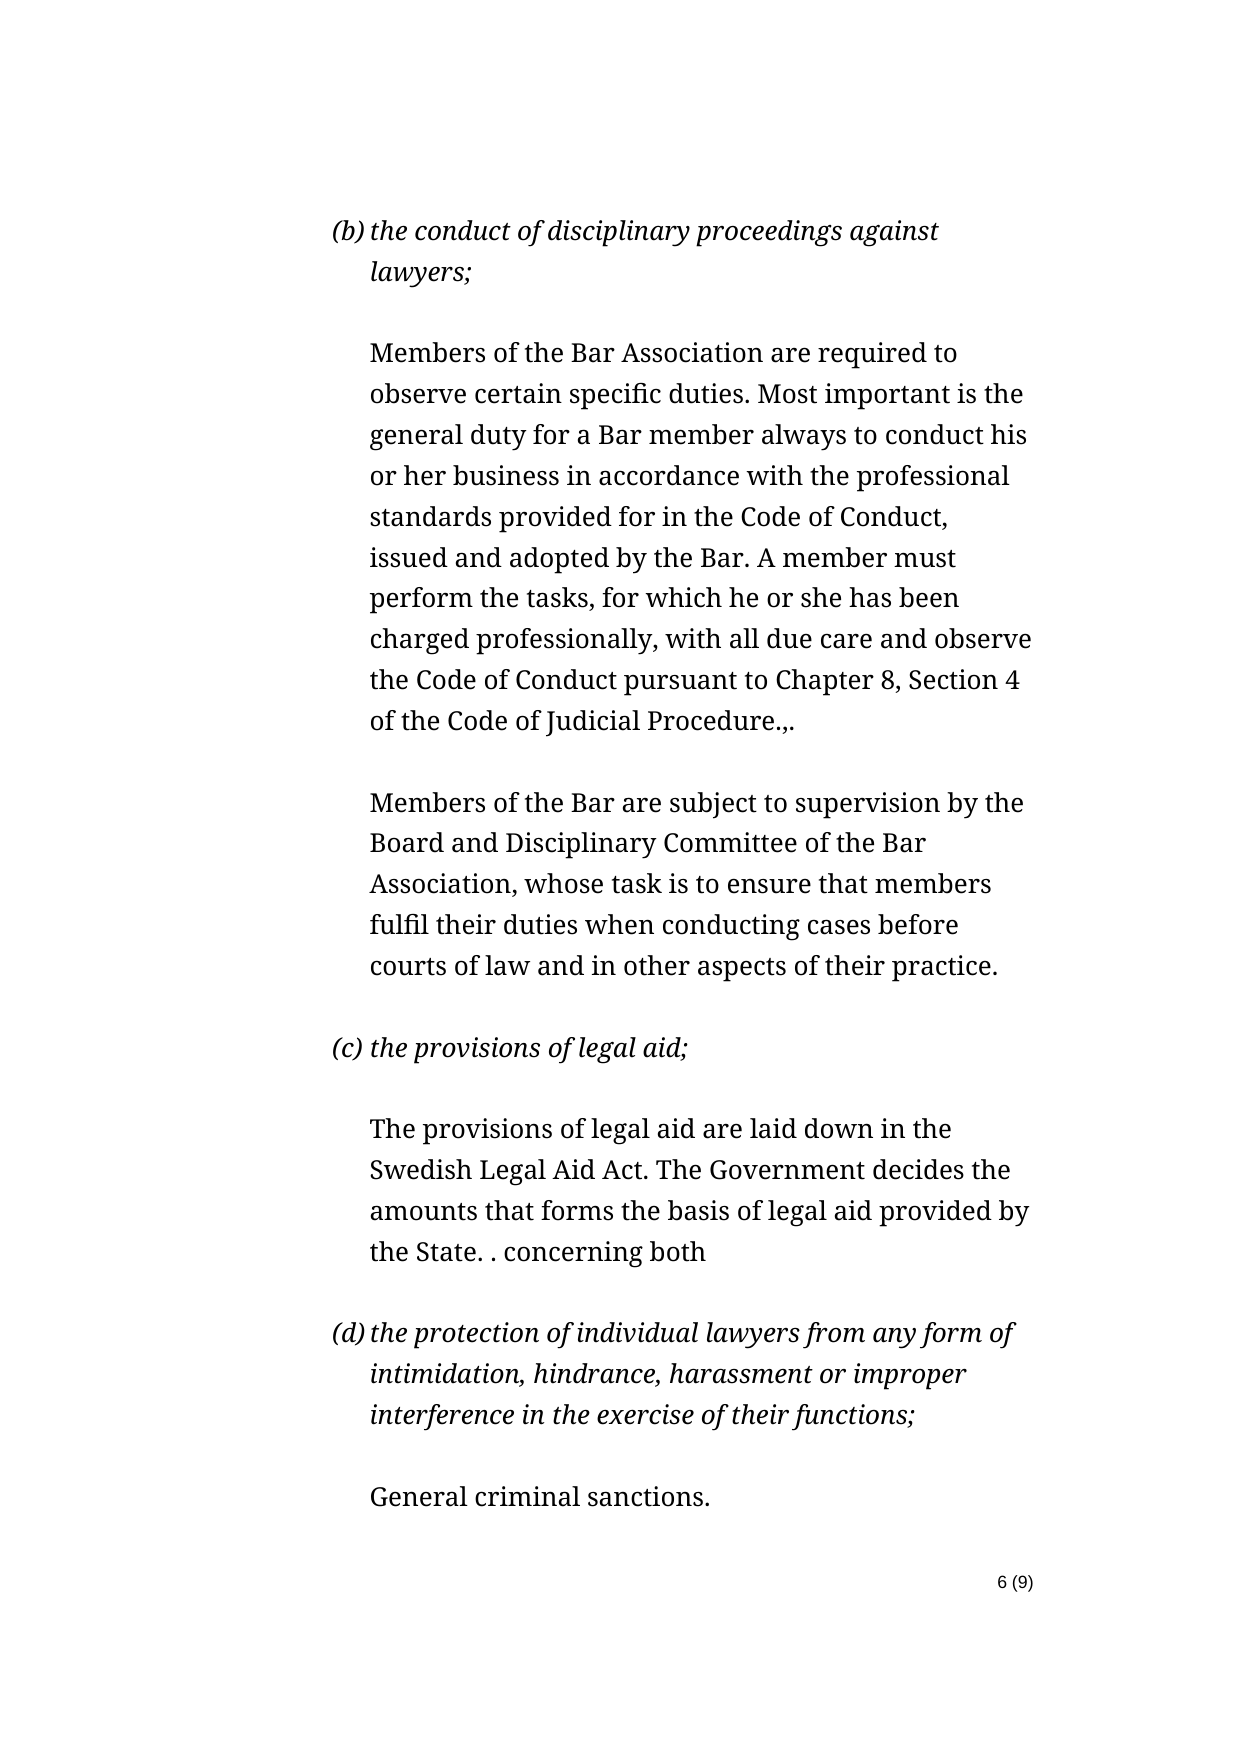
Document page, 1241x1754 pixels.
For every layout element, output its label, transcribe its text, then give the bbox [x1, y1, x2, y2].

list The provisions of legal aid are laid down in the Swedish Legal Aid Act. The Government decides the amounts that forms the basis of legal aid provided by the State. . concerning both [369, 1111, 1033, 1269]
list Members of the Bar Association are required to observe certain specific duties. Most important is the general duty for a Bar member always to conduct his or her business in accordance with the professional standards provided for in the Code of Conduct, issued and adopted by the Bar. A member must perform the tasks, for which he or she has been charged professionally, with all due care and observe the Code of Conduct pursuant to Chapter 8, Section 4 of the Code of Judicial Procedure.,. [369, 335, 1033, 738]
list Members of the Bar are subject to supervision by the Board and Disciplinary Committee of the Bar Association, whose task is to ensure that members fulfil their duties when conducting cases before courts of law and in other aspects of their practice. [369, 784, 1033, 983]
list the provisions of legal aid; [332, 1029, 1033, 1065]
list General criminal sanctions. [369, 1478, 1033, 1514]
list the conduct of disciplinary proceedings against lawyers; [332, 213, 1033, 289]
list the protection of individual lawyers from any form of intimidation, hindrance, harassment or improper interference in the exercise of their functions; [332, 1315, 1033, 1432]
